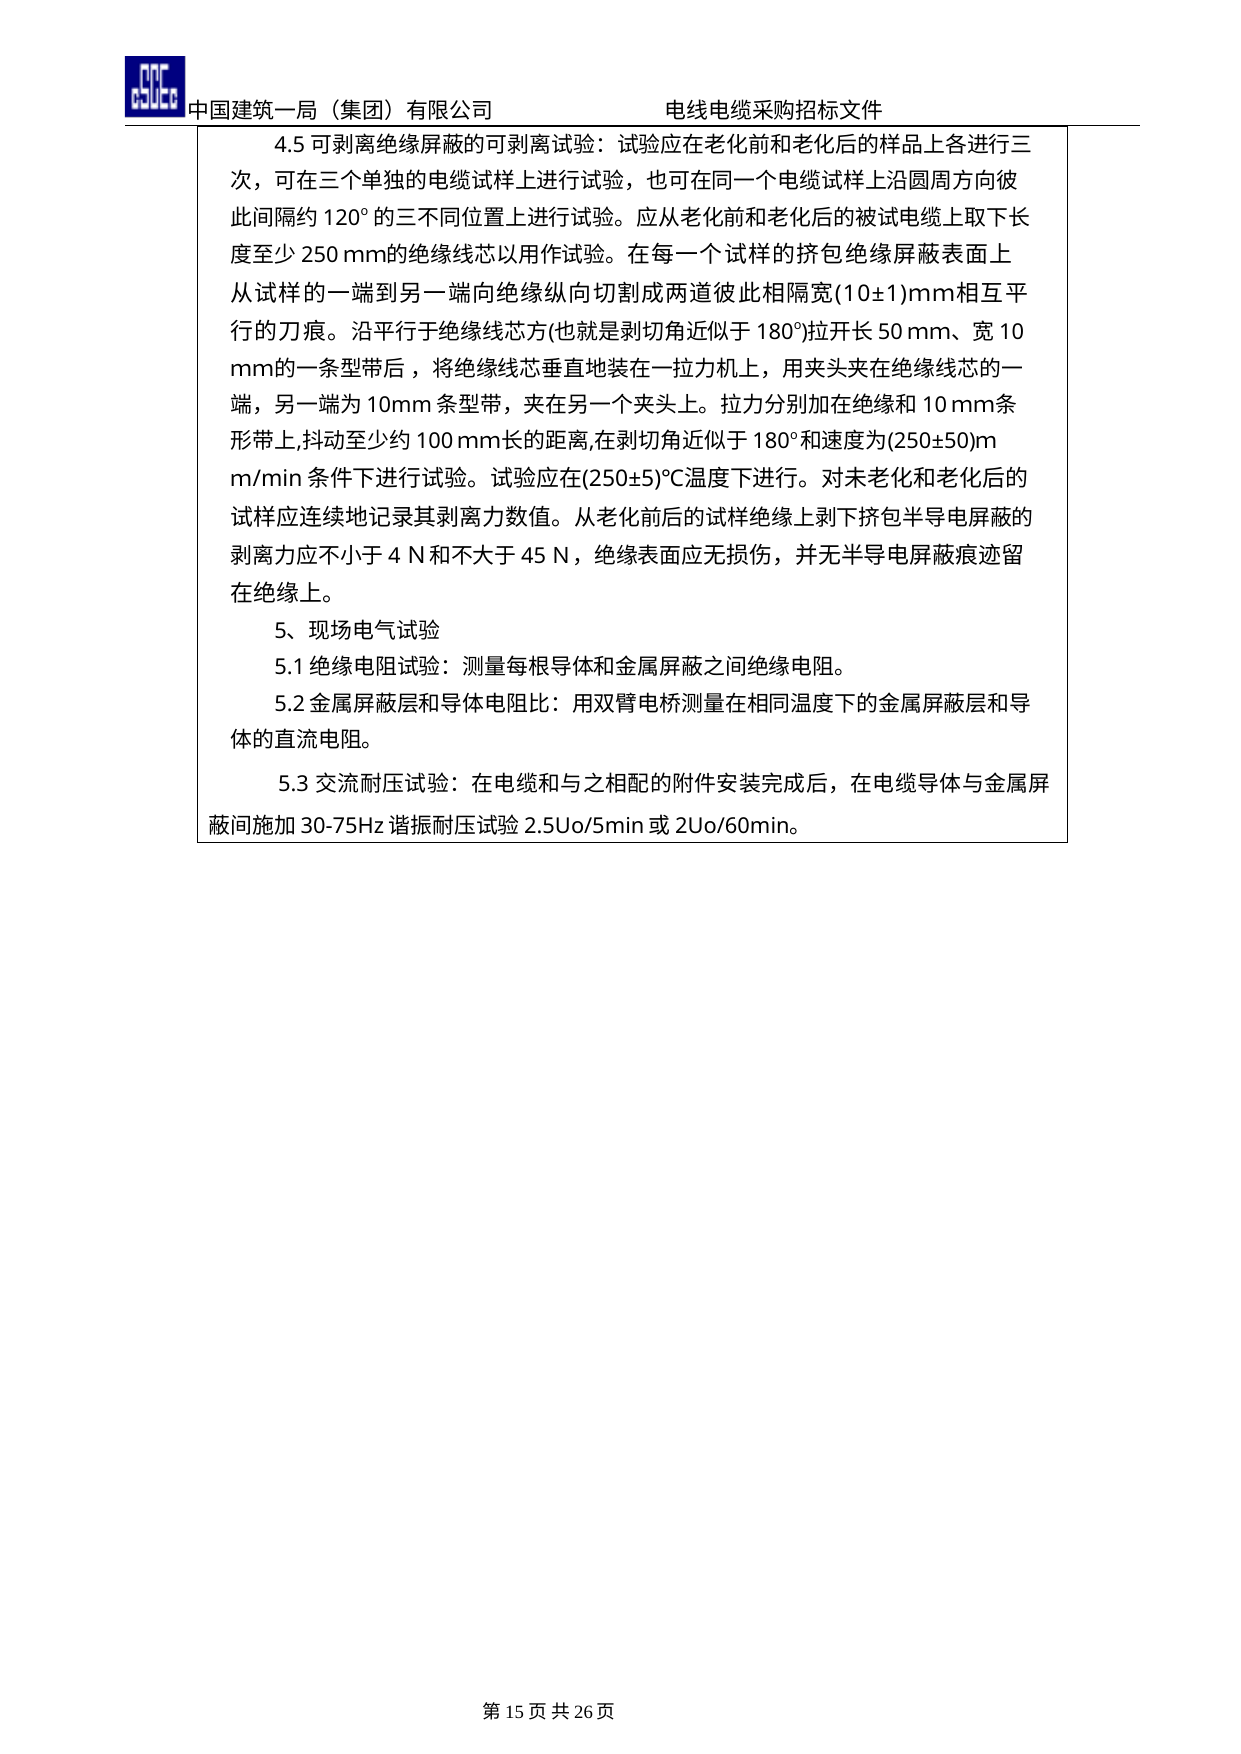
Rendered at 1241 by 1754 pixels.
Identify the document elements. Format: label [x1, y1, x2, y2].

table_cell [198, 127, 1067, 842]
picture [124, 56, 187, 119]
